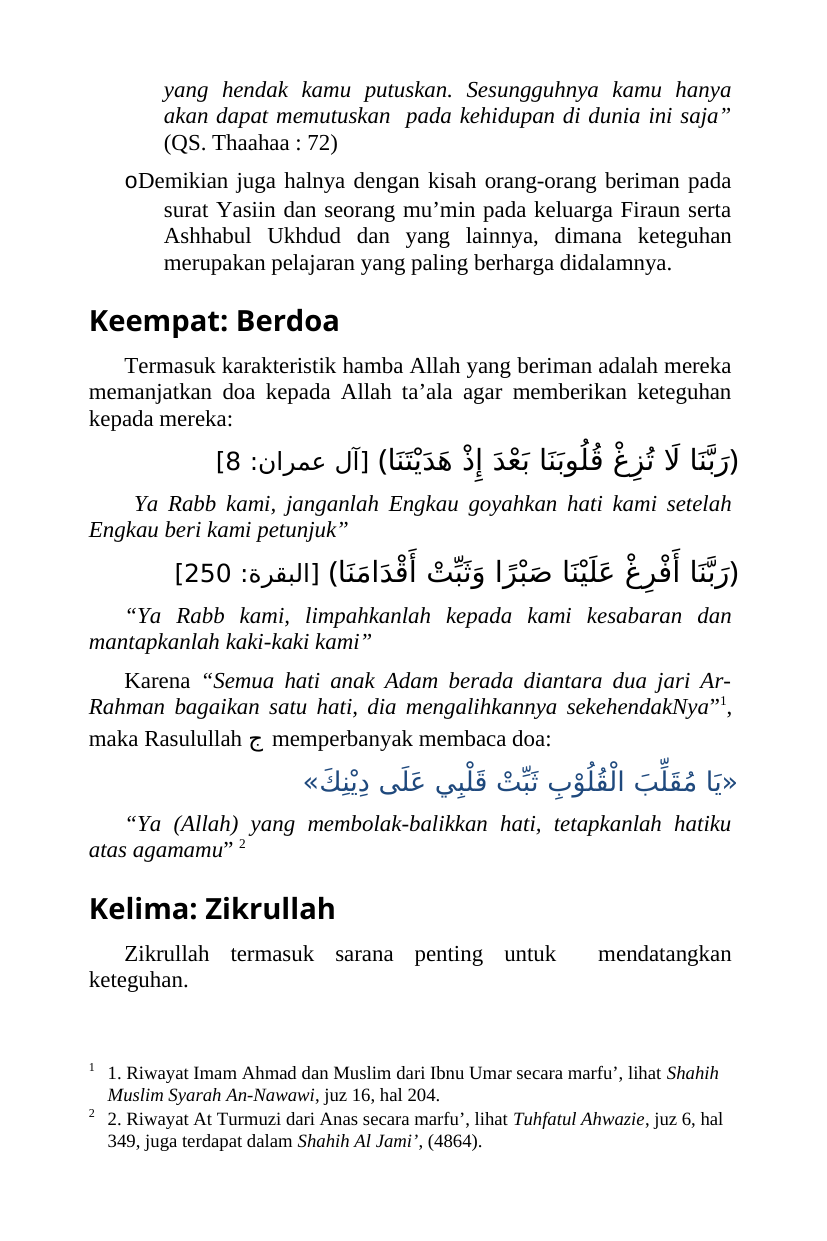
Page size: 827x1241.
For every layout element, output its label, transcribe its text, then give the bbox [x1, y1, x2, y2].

text Termasuk karakteristik hamba Allah yang beriman adalah mereka memanjatkan doa kepada Allah ta’ala agar memberikan keteguhan kepada mereka: [89, 352, 732, 431]
text Zikrullah termasuk sarana penting untuk mendatangkan keteguhan. [89, 940, 732, 993]
text ﴿رَبَّنَا لَا تُزِغْ قُلُوبَنَا بَعْدَ إِذْ هَدَيْتَنَا﴾ [آل عمران: 8] [387, 444, 729, 478]
text “Ya Rabb kami, limpahkanlah kepada kami kesabaran dan mantapkanlah kaki-kaki kami” [89, 602, 732, 654]
text ﴿رَبَّنَا أَفْرِغْ عَلَيْنَا صَبْرًا وَثَبِّتْ أَقْدَامَنَا﴾ [البقرة: 250] [338, 555, 729, 589]
list Demikian juga halnya dengan kisah orang-orang beriman pada surat Yasiin dan seorang mu’min pada keluarga Firaun serta Ashhabul Ukhdud dan yang lainnya, dimana keteguhan merupakan pelajaran yang paling berharga didalamnya. [124, 168, 732, 275]
text Ya Rabb kami, janganlah Engkau goyahkan hati kami setelah Engkau beri kami petunjuk” [89, 490, 732, 543]
text ﴿رَبَّنَا أَفْرِغْ عَلَيْنَا صَبْرًا وَثَبِّتْ أَقْدَامَنَا﴾ [البقرة: 250] [94, 555, 329, 589]
text “Ya (Allah) yang membolak-balikkan hati, tetapkanlah hatiku atas agamamu” 2 [89, 810, 732, 863]
text Keempat: Berdoa [89, 300, 738, 339]
text Karena “Semua hati anak Adam berada diantara dua jari Ar-Rahman bagaikan satu hati, dia mengalihkannya sekehendakNya”1, maka Rasulullah ج memperbanyak membaca doa: [89, 667, 732, 754]
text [164, 76, 732, 155]
text ﴿رَبَّنَا لَا تُزِغْ قُلُوبَنَا بَعْدَ إِذْ هَدَيْتَنَا﴾ [آل عمران: 8] [94, 444, 379, 478]
text Kelima: Zikrullah [89, 888, 738, 928]
text «يَا مُقَلِّبَ الْقُلُوْبِ ثَبِّتْ قَلْبِي عَلَى دِيْنِكَ» [89, 766, 738, 798]
